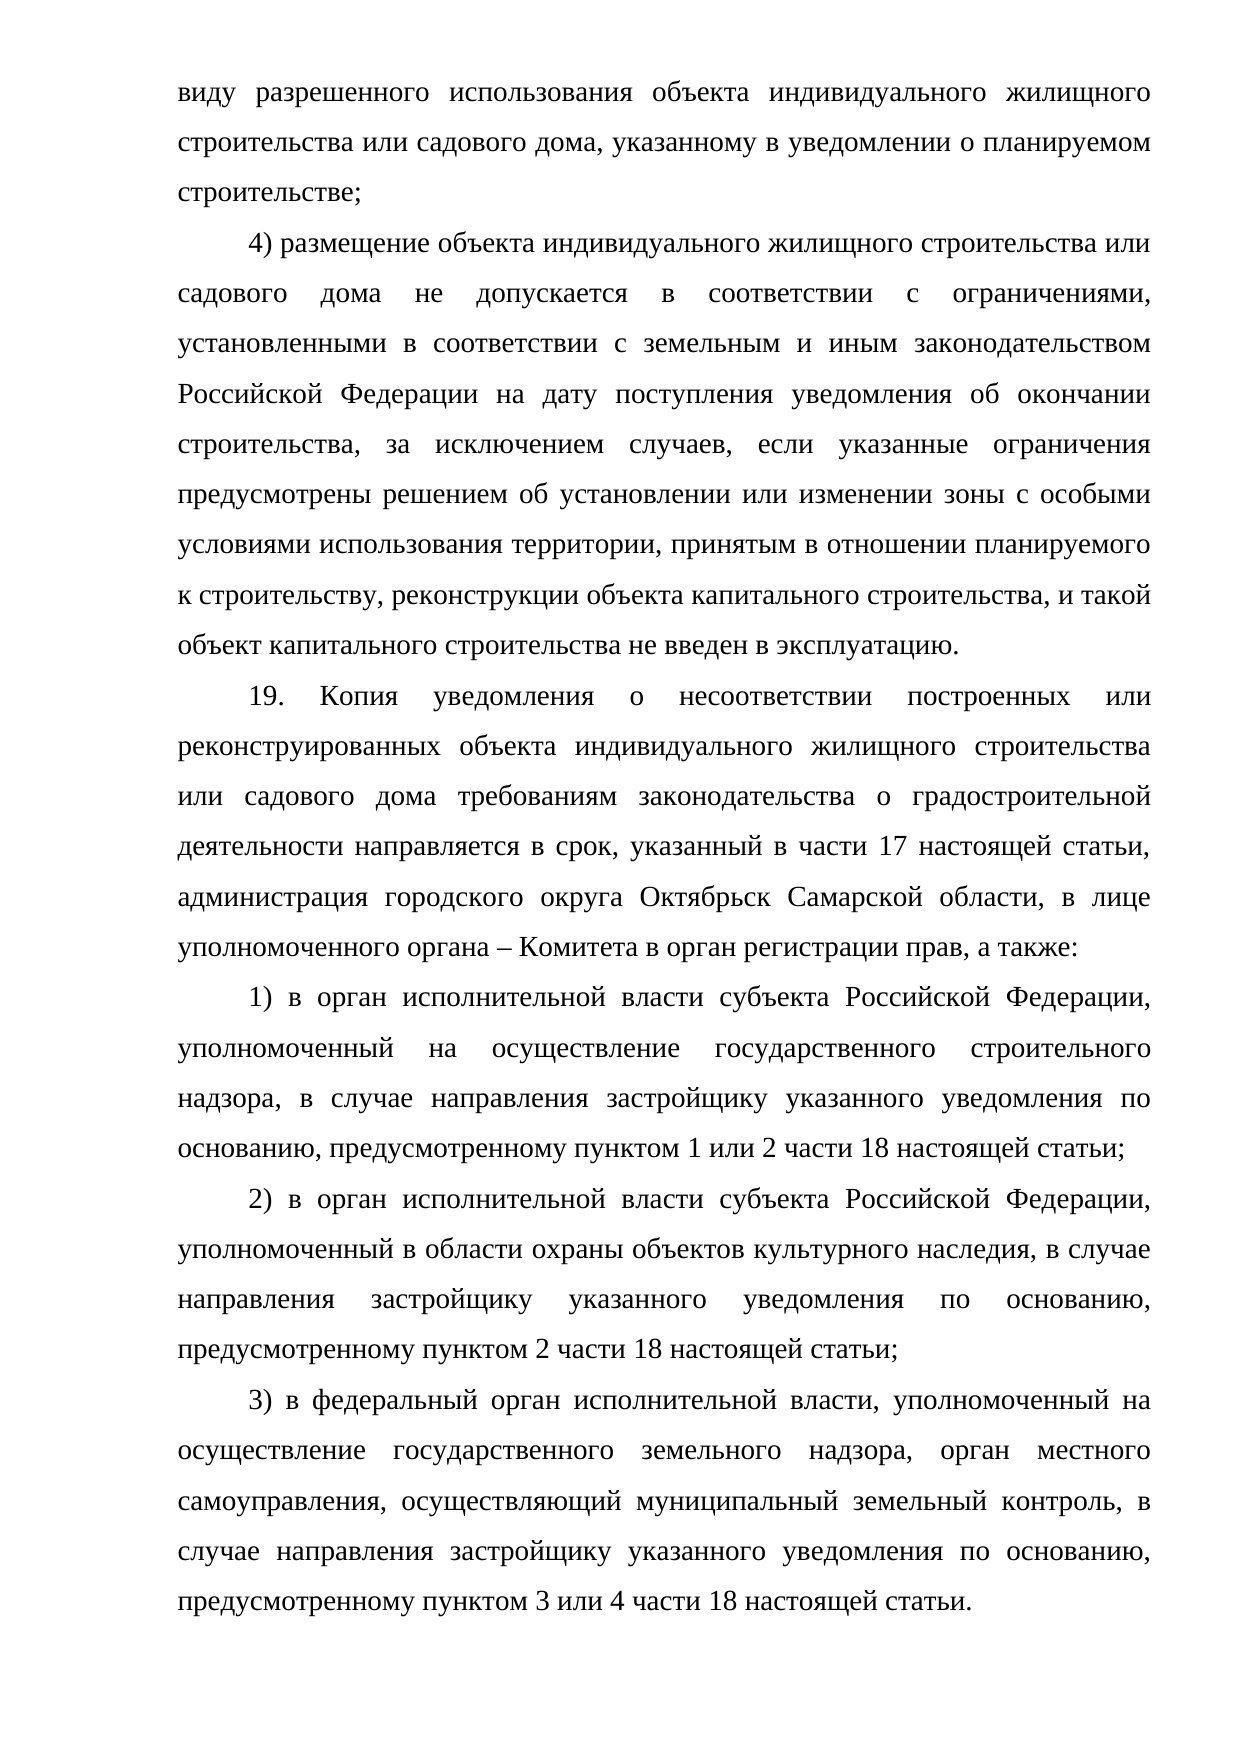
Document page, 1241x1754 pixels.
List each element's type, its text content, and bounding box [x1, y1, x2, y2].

text 1) в орган исполнительной власти субъекта Российской Федерации, уполномоченный на осуществление государственного строительного надзора, в случае направления застройщику указанного уведомления по основанию, предусмотренному пунктом 1 или 2 части 18 настоящей статьи; [177, 979, 1152, 1164]
text 3) в федеральный орган исполнительной власти, уполномоченный на осуществление государственного земельного надзора, орган местного самоуправления, осуществляющий муниципальный земельный контроль, в случае направления застройщику указанного уведомления по основанию, предусмотренному пунктом 3 или 4 части 18 настоящей статьи. [177, 1382, 1152, 1617]
text 2) в орган исполнительной власти субъекта Российской Федерации, уполномоченный в области охраны объектов культурного наследия, в случае направления застройщику указанного уведомления по основанию, предусмотренному пунктом 2 части 18 настоящей статьи; [177, 1181, 1152, 1365]
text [177, 74, 1152, 208]
text 4) размещение объекта индивидуального жилищного строительства или садового дома не допускается в соответствии с ограничениями, установленными в соответствии с земельным и иным законодательством Российской Федерации на дату поступления уведомления об окончании строительства, за исключением случаев, если указанные ограничения предусмотрены решением об установлении или изменении зоны с особыми условиями использования территории, принятым в отношении планируемого к строительству, реконструкции объекта капитального строительства, и такой объект капитального строительства не введен в эксплуатацию. [177, 225, 1152, 661]
text 19. Копия уведомления о несоответствии построенных или реконструированных объекта индивидуального жилищного строительства или садового дома требованиям законодательства о градостроительной деятельности направляется в срок, указанный в части 17 настоящей статьи, администрация городского округа Октябрьск Самарской области, в лице уполномоченного органа – Комитета в орган регистрации прав, а также: [177, 678, 1152, 963]
